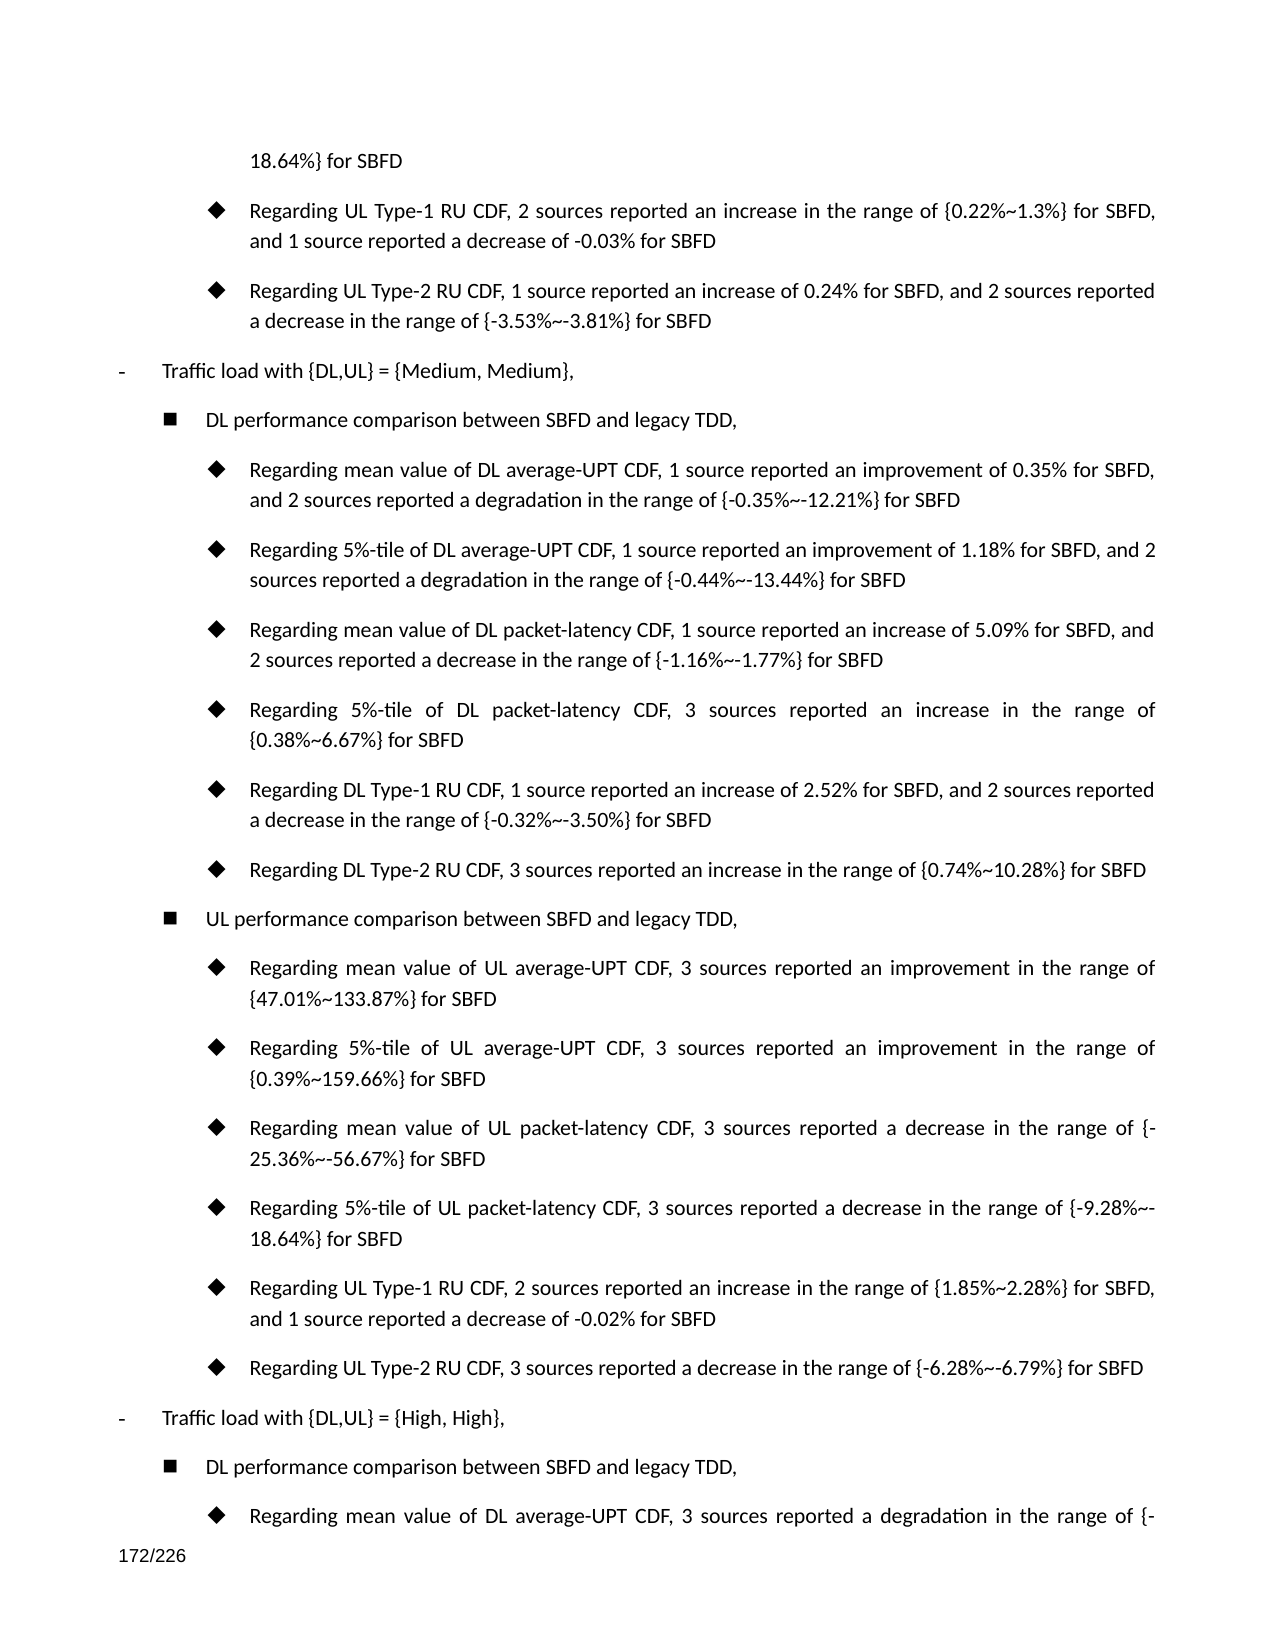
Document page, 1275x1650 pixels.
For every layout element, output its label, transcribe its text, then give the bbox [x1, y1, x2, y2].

list Regarding 5%-tile of UL packet-latency CDF, 3 sources reported a decrease in the range of {-9.28%~-18.64%} for SBFD [206, 1194, 1157, 1252]
list Regarding DL Type-1 RU CDF, 1 source reported an increase of 2.52% for SBFD, and 2 sources reported a decrease in the range of {-0.32%~-3.50%} for SBFD [206, 776, 1157, 833]
list Regarding 5%-tile of DL packet-latency CDF, 3 sources reported an increase in the range of {0.38%~6.67%} for SBFD [206, 696, 1157, 753]
list Regarding 5%-tile of UL average-UPT CDF, 3 sources reported an improvement in the range of {0.39%~159.66%} for SBFD [206, 1034, 1157, 1092]
list Regarding mean value of DL average-UPT CDF, 1 source reported an improvement of 0.35% for SBFD, and 2 sources reported a degradation in the range of {-0.35%~-12.21%} for SBFD [206, 456, 1157, 513]
list Regarding UL Type-2 RU CDF, 1 source reported an increase of 0.24% for SBFD, and 2 sources reported a decrease in the range of {-3.53%~-3.81%} for SBFD [206, 277, 1157, 334]
list Regarding UL Type-2 RU CDF, 3 sources reported a decrease in the range of {-6.28%~-6.79%} for SBFD [206, 1354, 1157, 1381]
list Regarding UL Type-1 RU CDF, 2 sources reported an increase in the range of {1.85%~2.28%} for SBFD, and 1 source reported a decrease of -0.02% for SBFD [206, 1274, 1157, 1332]
list DL performance comparison between SBFD and legacy TDD, [162, 1453, 1157, 1480]
list Regarding mean value of UL average-UPT CDF, 3 sources reported an improvement in the range of {47.01%~133.87%} for SBFD [206, 954, 1157, 1012]
list Regarding DL Type-2 RU CDF, 3 sources reported an increase in the range of {0.74%~10.28%} for SBFD [206, 856, 1157, 882]
list Traffic load with {DL,UL} = {Medium, Medium}, [118, 357, 1157, 384]
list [206, 1503, 1157, 1529]
list DL performance comparison between SBFD and legacy TDD, [162, 406, 1157, 433]
list Regarding 5%-tile of DL average-UPT CDF, 1 source reported an improvement of 1.18% for SBFD, and 2 sources reported a degradation in the range of {-0.44%~-13.44%} for SBFD [206, 536, 1157, 593]
list Regarding mean value of DL packet-latency CDF, 1 source reported an increase of 5.09% for SBFD, and 2 sources reported a decrease in the range of {-1.16%~-1.77%} for SBFD [206, 616, 1157, 673]
list Regarding mean value of UL packet-latency CDF, 3 sources reported a decrease in the range of {-25.36%~-56.67%} for SBFD [206, 1114, 1157, 1172]
list UL performance comparison between SBFD and legacy TDD, [162, 905, 1157, 932]
list Traffic load with {DL,UL} = {High, High}, [118, 1404, 1157, 1431]
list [206, 148, 1157, 174]
list Regarding UL Type-1 RU CDF, 2 sources reported an increase in the range of {0.22%~1.3%} for SBFD, and 1 source reported a decrease of -0.03% for SBFD [206, 197, 1157, 254]
